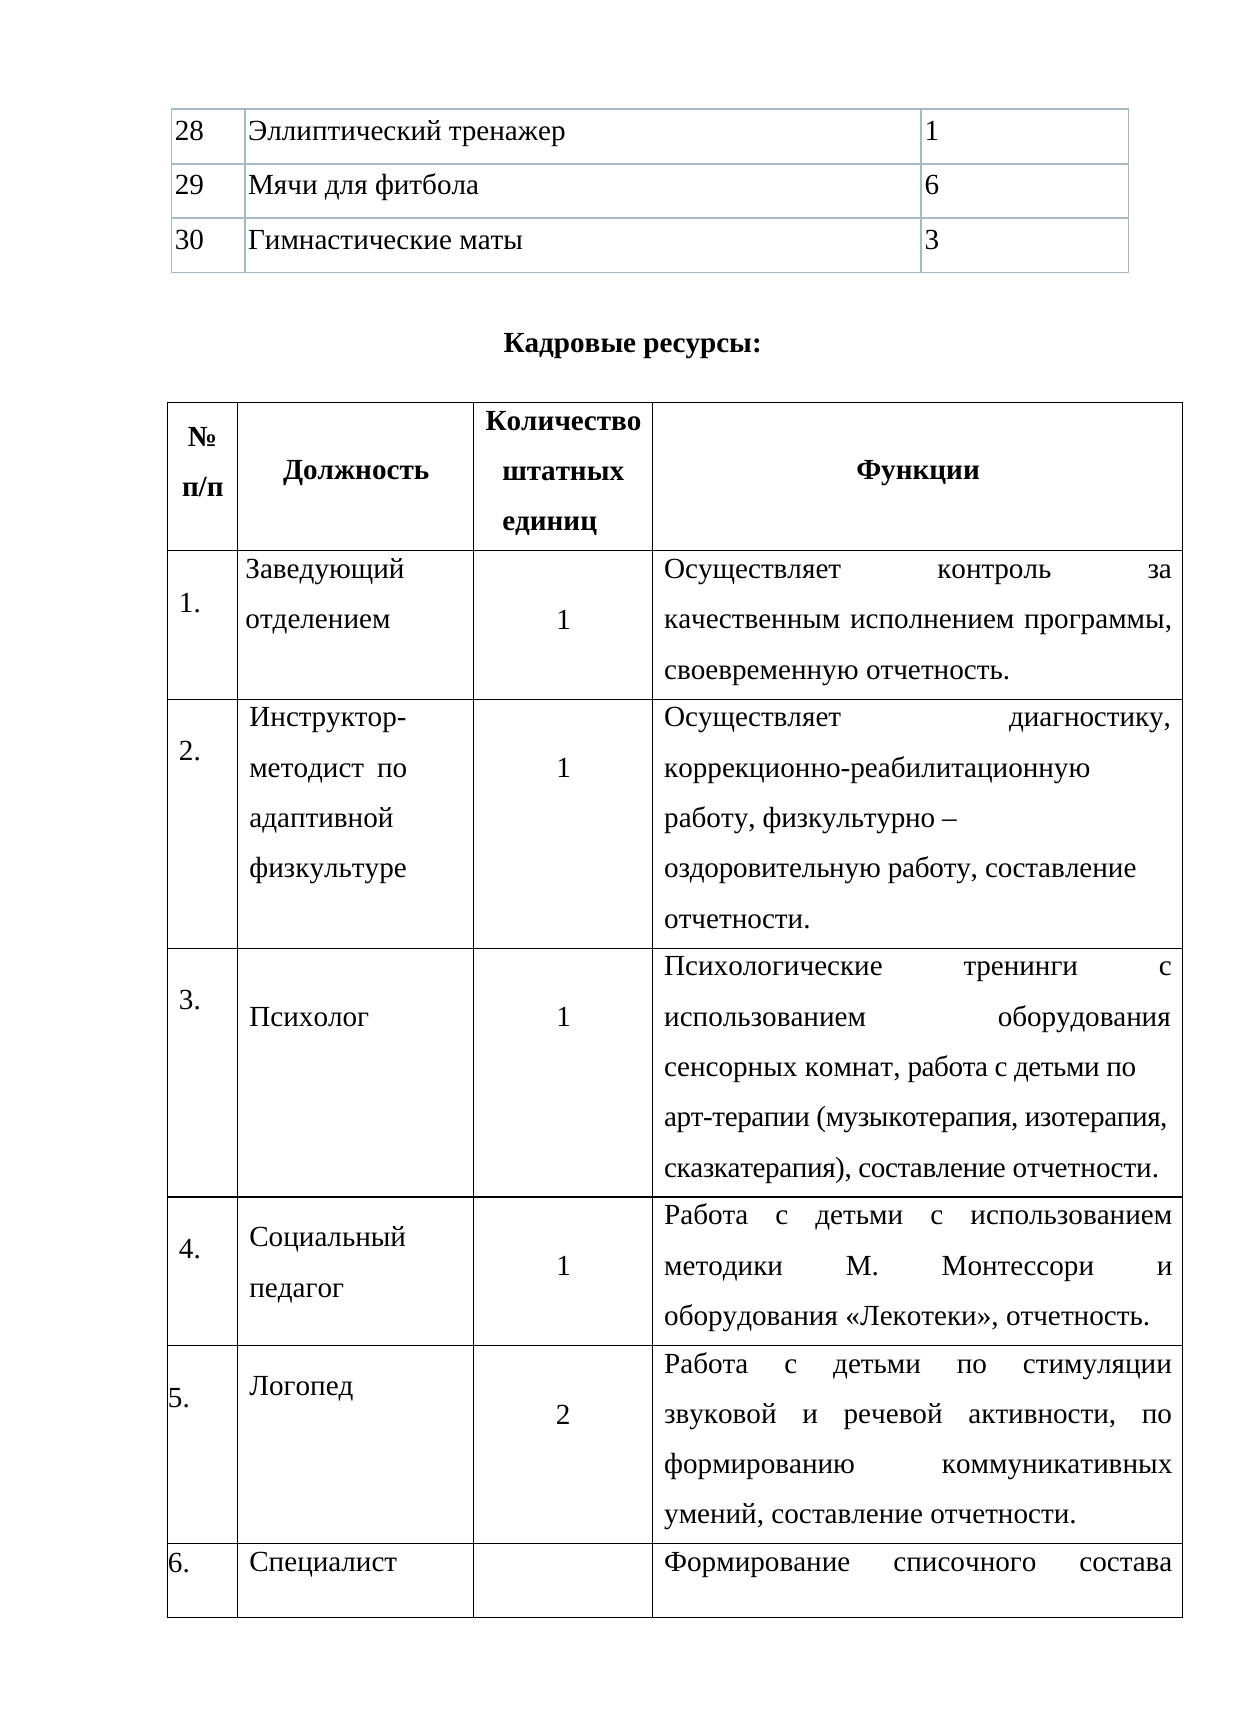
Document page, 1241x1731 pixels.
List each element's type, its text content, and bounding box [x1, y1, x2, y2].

table_cell 5. [168, 1346, 237, 1543]
table_cell 1 [474, 1198, 652, 1345]
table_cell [653, 1544, 1182, 1617]
table_cell Осуществляет контроль за качественным исполнением программы, своевременную отчетность. [653, 551, 1182, 698]
table_cell Эллиптический тренажер [246, 110, 920, 163]
table_cell 6. [168, 1544, 237, 1617]
table_header Функции [653, 403, 1182, 550]
table_cell 6 [922, 165, 1128, 217]
table_cell 2. [168, 700, 237, 947]
table_cell Мячи для фитбола [246, 165, 920, 217]
text Кадровые ресурсы: [127, 325, 1087, 359]
table_cell Гимнастические маты [246, 219, 920, 272]
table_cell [238, 1544, 473, 1617]
table_cell 3. [168, 949, 237, 1196]
table_cell Работа с детьми по стимуляции звуковой и речевой активности, по формированию коммуникативных умений, составление отчетности. [653, 1346, 1182, 1543]
table_cell 4. [168, 1198, 237, 1345]
table_cell Психологические тренинги с использованием оборудования сенсорных комнат, работа с детьми по арт-терапии (музыкотерапия, изотерапия, сказкатерапия), составление отчетности. [653, 949, 1182, 1196]
table_cell 1 [474, 700, 652, 947]
table_cell Психолог [238, 949, 473, 1196]
table_header Количество штатных единиц [474, 403, 652, 550]
table_cell 30 [172, 219, 244, 272]
table_cell 1 [474, 1544, 652, 1617]
table_cell Заведующий отделением [238, 551, 473, 698]
table_header № п/п [168, 403, 237, 550]
table_cell Работа с детьми с использованием методики М. Монтессори и оборудования «Лекотеки», отчетность. [653, 1198, 1182, 1345]
table_cell Осуществляет диагностику, коррекционно-реабилитационную работу, физкультурно –оздоровительную работу, составление отчетности. [653, 700, 1182, 947]
table_cell 1 [474, 949, 652, 1196]
table_cell 1 [474, 551, 652, 698]
table_cell 28 [172, 110, 244, 163]
table_cell 2 [474, 1346, 652, 1543]
table_cell Инструктор- методист по адаптивной физкультуре [238, 700, 473, 947]
table_header Должность [238, 403, 473, 550]
table_cell 3 [922, 219, 1128, 272]
table_cell Логопед [238, 1346, 473, 1543]
table_cell 29 [172, 165, 244, 217]
table_cell 1 [922, 110, 1128, 163]
table_cell 1. [168, 551, 237, 698]
table_cell Социальный педагог [238, 1198, 473, 1345]
